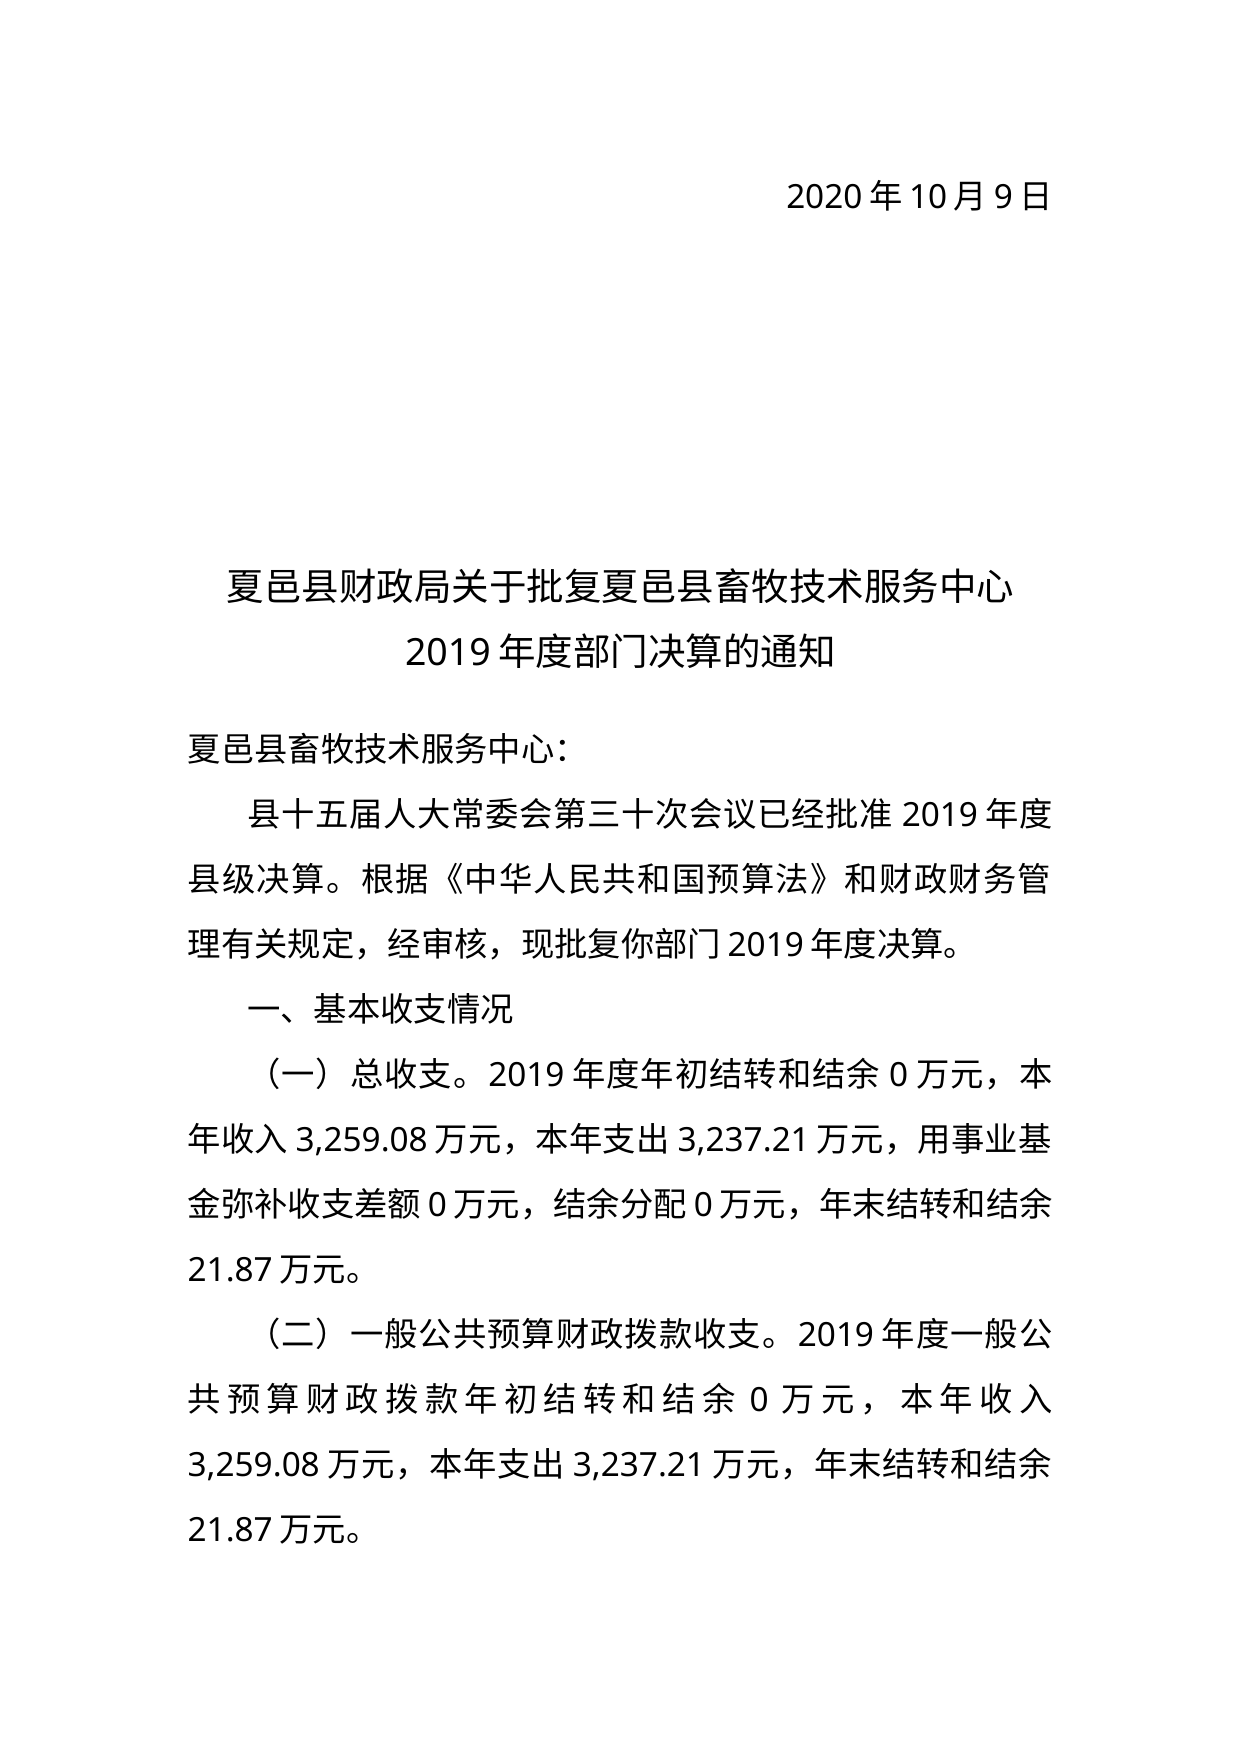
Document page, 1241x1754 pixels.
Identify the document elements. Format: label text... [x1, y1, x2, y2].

text 县十五届人大常委会第三十次会议已经批准2019年度县级决算。根据《中华人民共和国预算法》和财政财务管理有关规定，经审核，现批复你部门2019年度决算。 [187, 779, 1053, 974]
text 2019年度部门决算的通知 [187, 617, 1053, 682]
text 夏邑县畜牧技术服务中心： [187, 714, 1053, 779]
text 夏邑县财政局关于批复夏邑县畜牧技术服务中心 [187, 552, 1053, 617]
text （一）总收支。2019年度年初结转和结余0万元，本年收入3,259.08万元，本年支出3,237.21万元，用事业基金弥补收支差额0万元，结余分配0万元，年末结转和结余21.87万元。 [187, 1039, 1053, 1299]
text 一、基本收支情况 [187, 974, 1053, 1039]
text 2020年10月9日 [187, 162, 1053, 227]
text （二）一般公共预算财政拨款收支。2019年度一般公共预算财政拨款年初结转和结余0万元，本年收入3,259.08万元，本年支出3,237.21万元，年末结转和结余21.87万元。 [187, 1299, 1053, 1559]
